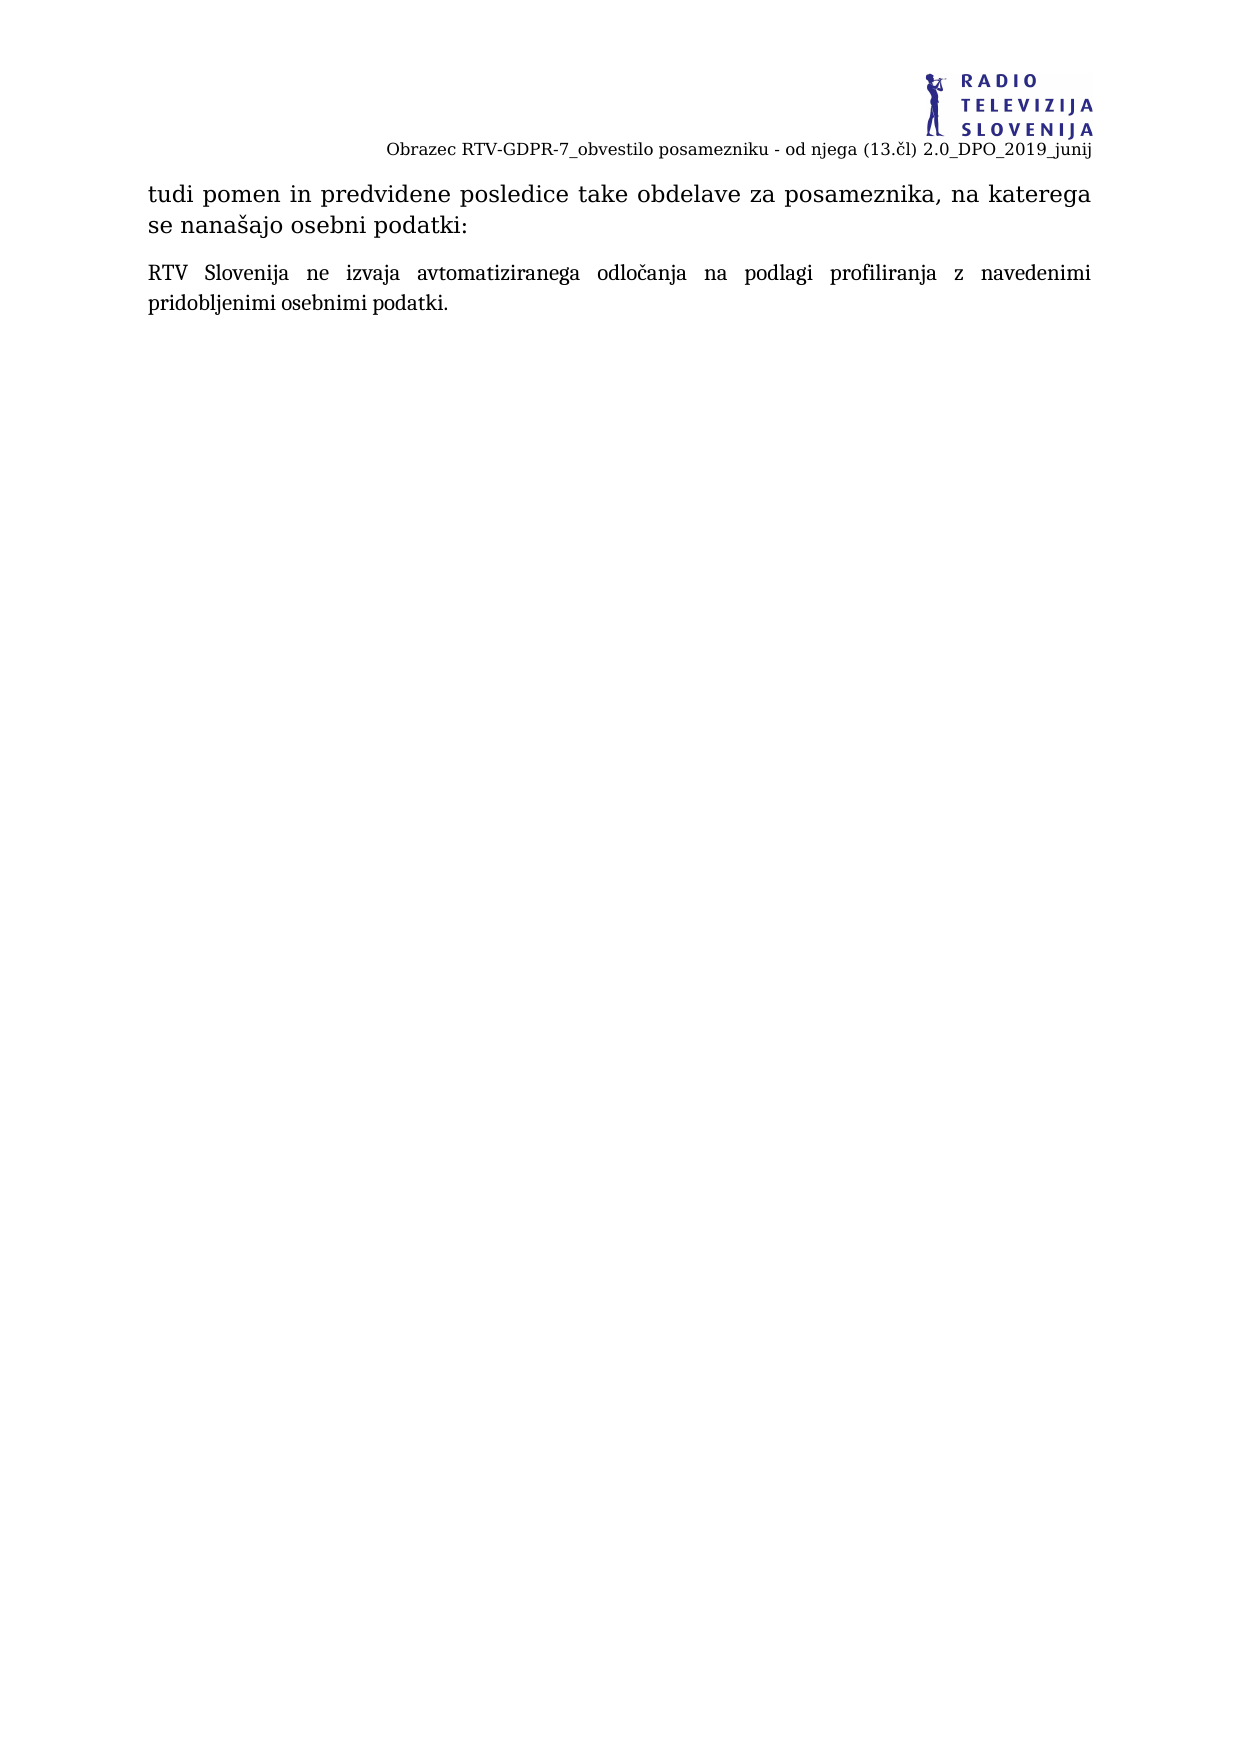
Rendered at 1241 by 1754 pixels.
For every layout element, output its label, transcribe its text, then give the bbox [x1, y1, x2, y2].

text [148, 179, 1093, 238]
picture [925, 73, 1093, 140]
text RTV Slovenija ne izvaja avtomatiziranega odločanja na podlagi profiliranja z navedenimi pridobljenimi osebnimi podatki. [148, 259, 1093, 316]
